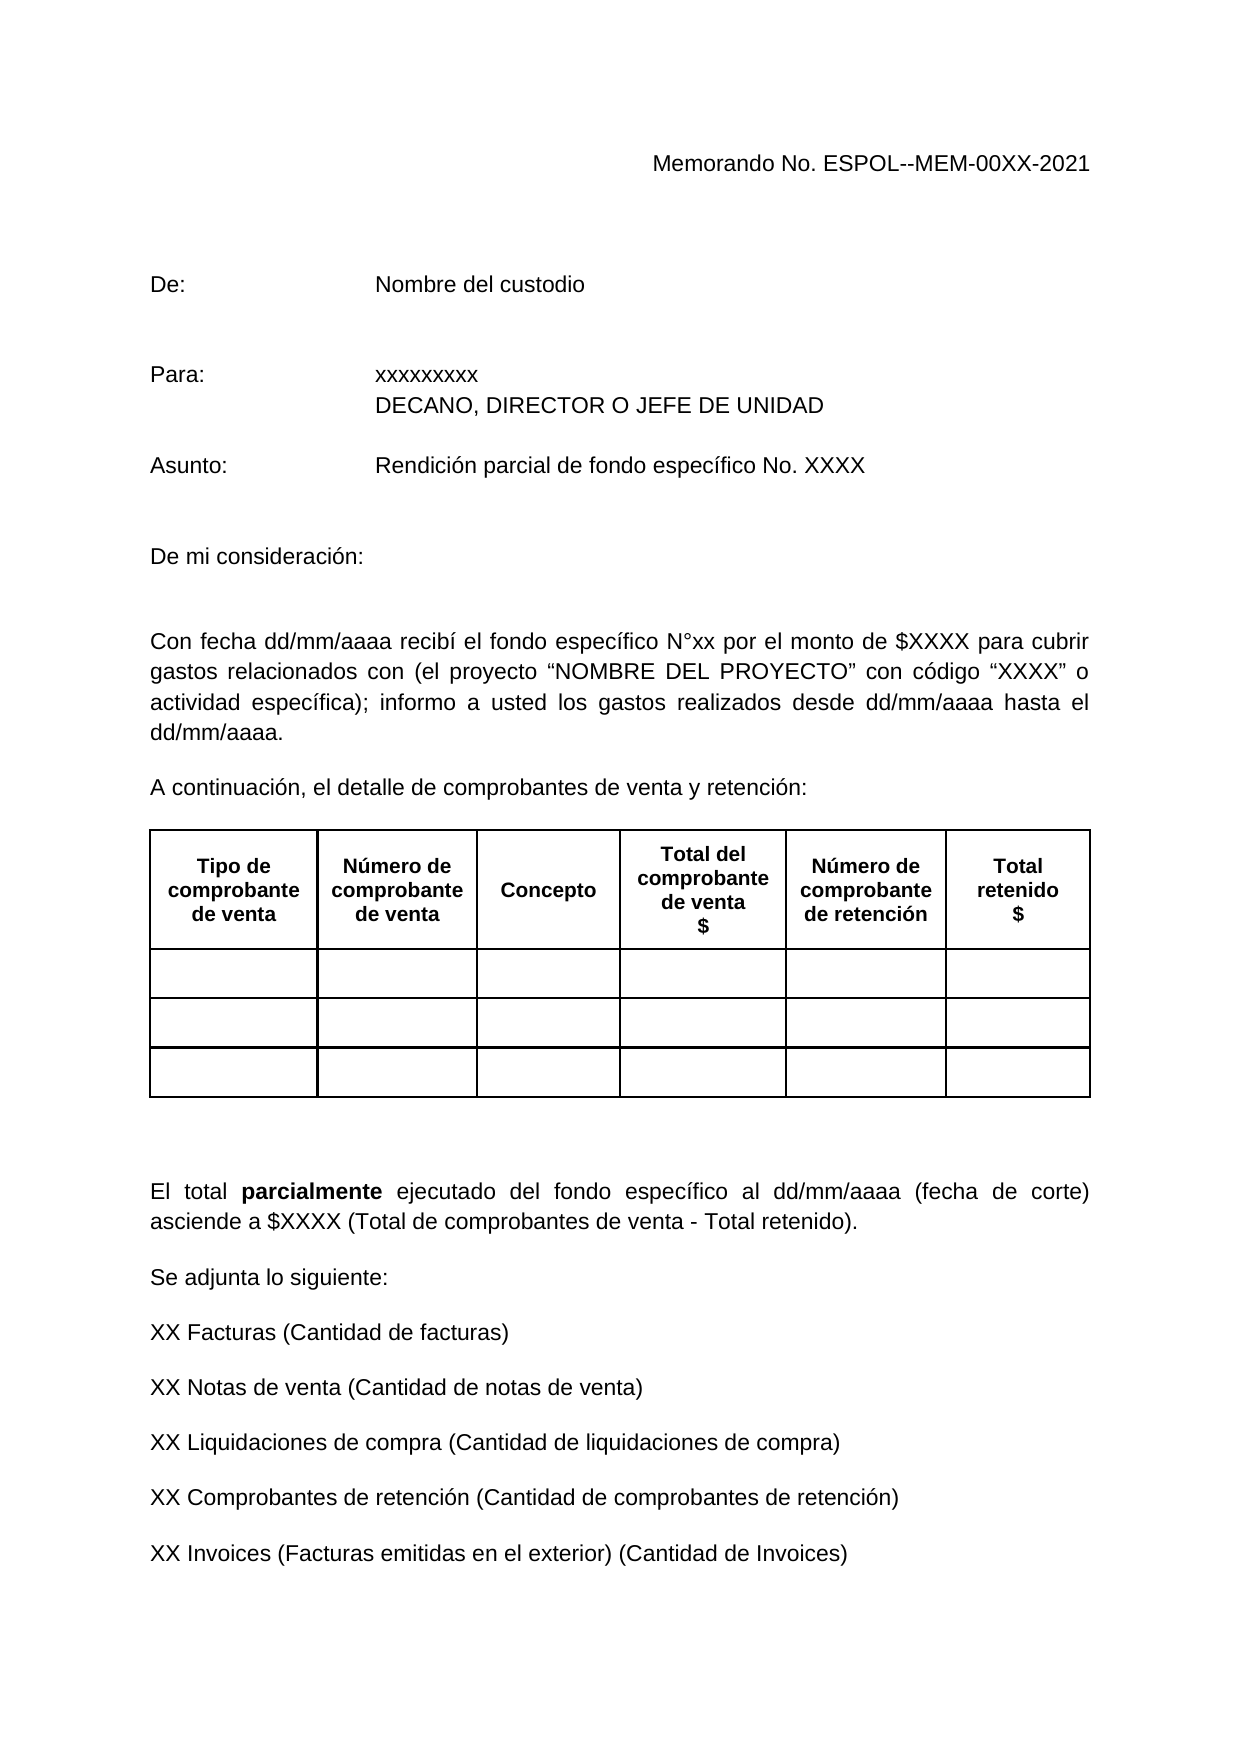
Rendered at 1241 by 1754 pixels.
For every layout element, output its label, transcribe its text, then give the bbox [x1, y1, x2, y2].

table_cell [151, 950, 316, 997]
text XX Notas de venta (Cantidad de notas de venta) [150, 1374, 1090, 1400]
table_header Número de comprobante de retención [787, 831, 945, 948]
table_cell [478, 1049, 619, 1096]
table_header Total retenido $ [947, 831, 1089, 948]
text XX Invoices (Facturas emitidas en el exterior) (Cantidad de Invoices) [150, 1539, 1090, 1566]
text XX Comprobantes de retención (Cantidad de comprobantes de retención) [150, 1484, 1090, 1511]
text De: Nombre del custodio [150, 271, 1090, 297]
table_header Total del comprobante de venta $ [621, 831, 785, 948]
table_cell [947, 950, 1089, 997]
text Con fecha dd/mm/aaaa recibí el fondo específico N°xx por el monto de $XXXX para cubrir gastos relacionados con (el proyecto “NOMBRE DEL PROYECTO” con código “XXXX” o actividad específica); informo a usted los gastos realizados desde dd/mm/aaaa hasta el dd/mm/aaaa. [150, 628, 1090, 745]
table_cell [621, 999, 785, 1046]
text Para: xxxxxxxxx [150, 361, 1090, 388]
table_cell [621, 950, 785, 997]
table_cell [319, 999, 476, 1046]
text De mi consideración: [150, 543, 1090, 569]
table_cell [947, 1049, 1089, 1096]
table_cell [151, 1049, 316, 1096]
table_cell [478, 999, 619, 1046]
table_cell [319, 950, 476, 997]
text Memorando No. ESPOL--MEM-00XX-2021 [150, 150, 1090, 176]
text Asunto: Rendición parcial de fondo específico No. XXXX [150, 452, 1090, 478]
table_cell [319, 1049, 476, 1096]
text Se adjunta lo siguiente: [150, 1263, 1090, 1290]
table_cell [151, 999, 316, 1046]
table_cell [787, 1049, 945, 1096]
table_cell [478, 950, 619, 997]
text El total parcialmente ejecutado del fondo específico al dd/mm/aaaa (fecha de corte) asciende a $XXXX (Total de comprobantes de venta - Total retenido). [150, 1178, 1090, 1234]
table_cell [621, 1049, 785, 1096]
table_cell [787, 999, 945, 1046]
table_header Número de comprobante de venta [319, 831, 476, 948]
text XX Facturas (Cantidad de facturas) [150, 1319, 1090, 1345]
table_cell [787, 950, 945, 997]
text DECANO, DIRECTOR O JEFE DE UNIDAD [150, 392, 1090, 418]
table_header Tipo de comprobante de venta [151, 831, 316, 948]
text XX Liquidaciones de compra (Cantidad de liquidaciones de compra) [150, 1429, 1090, 1455]
text A continuación, el detalle de comprobantes de venta y retención: [150, 774, 1090, 800]
table_header Concepto [478, 831, 619, 948]
table_cell [947, 999, 1089, 1046]
